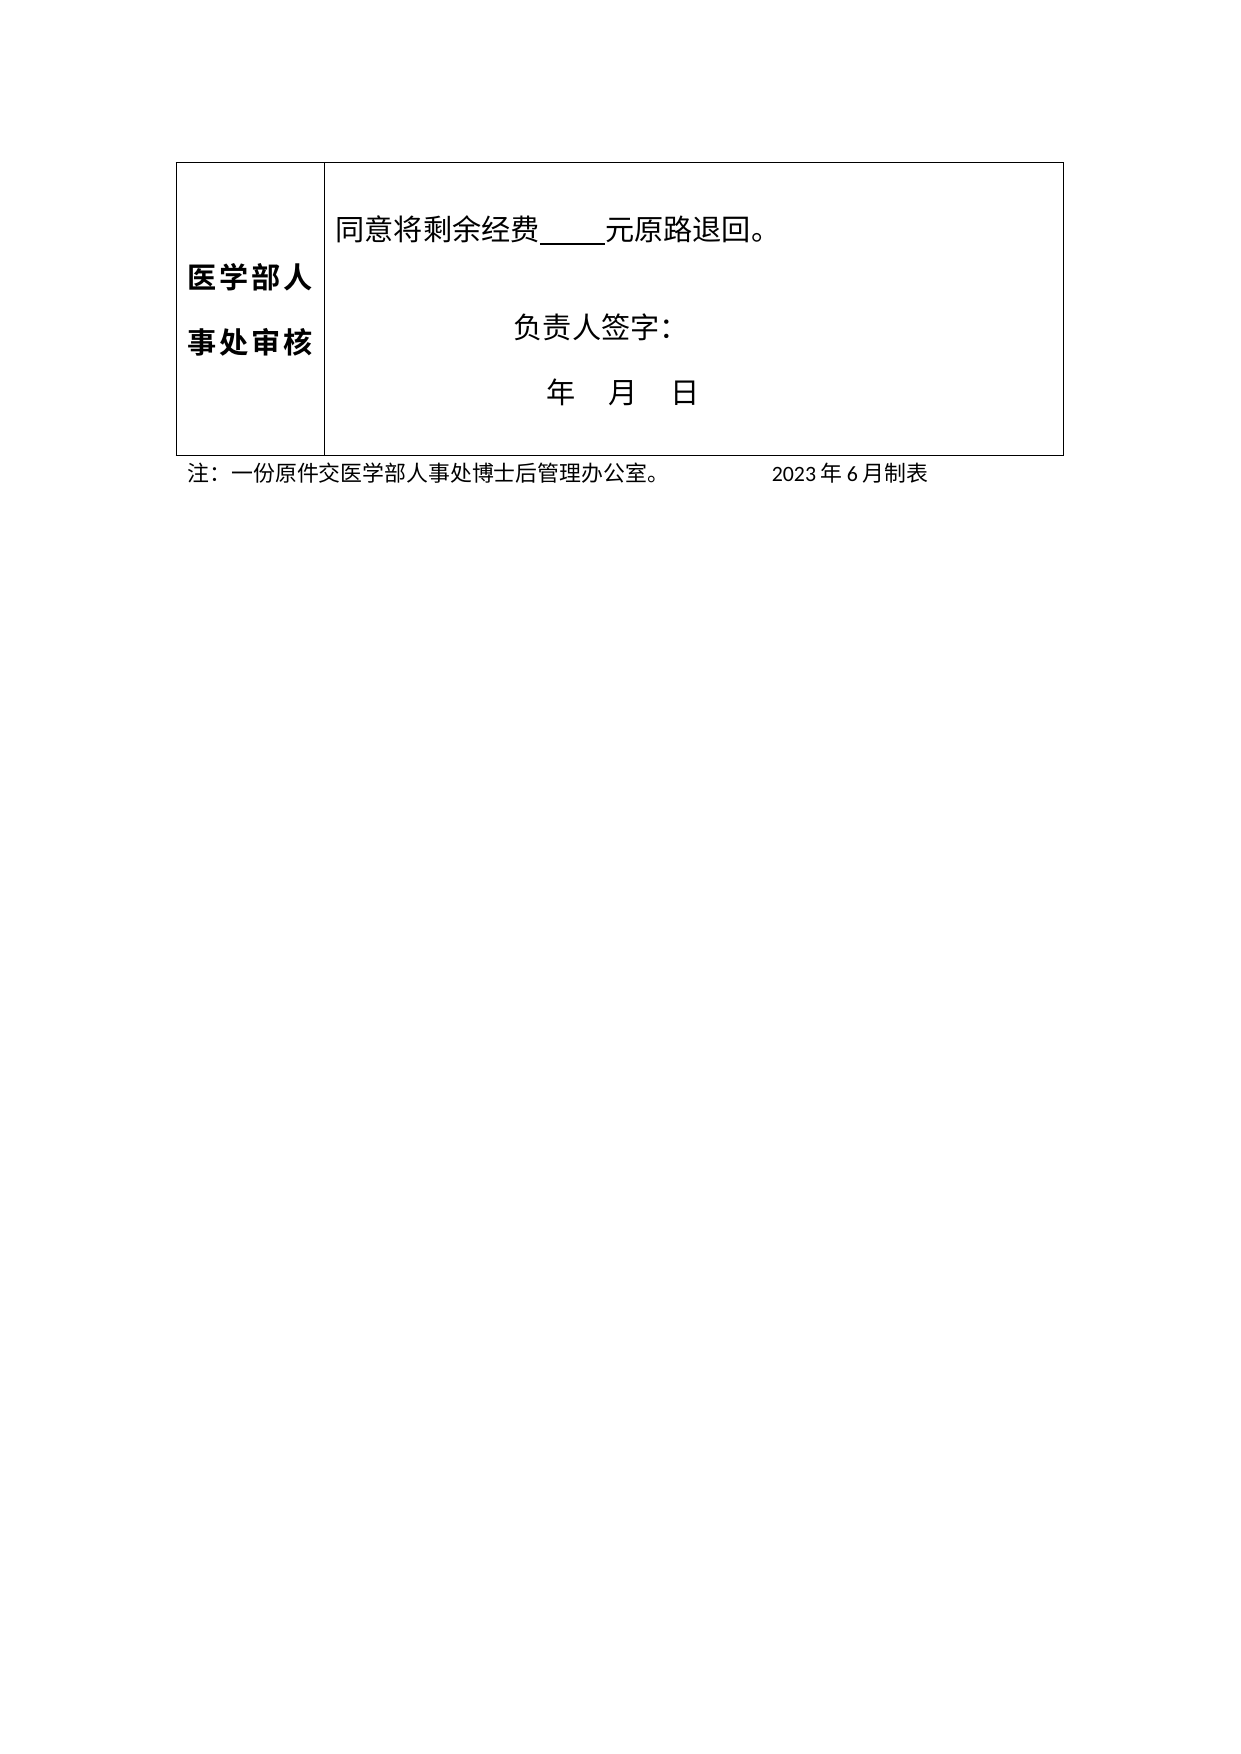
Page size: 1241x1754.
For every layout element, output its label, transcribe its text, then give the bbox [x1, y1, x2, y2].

table_cell 医学部人事处审核 [177, 163, 324, 454]
table_cell 同意将剩余经费 元原路退回。 负责人签字： 年 月 日 [325, 163, 1063, 454]
text 注：一份原件交医学部人事处博士后管理办公室。 2023年6月制表 [187, 456, 1053, 488]
